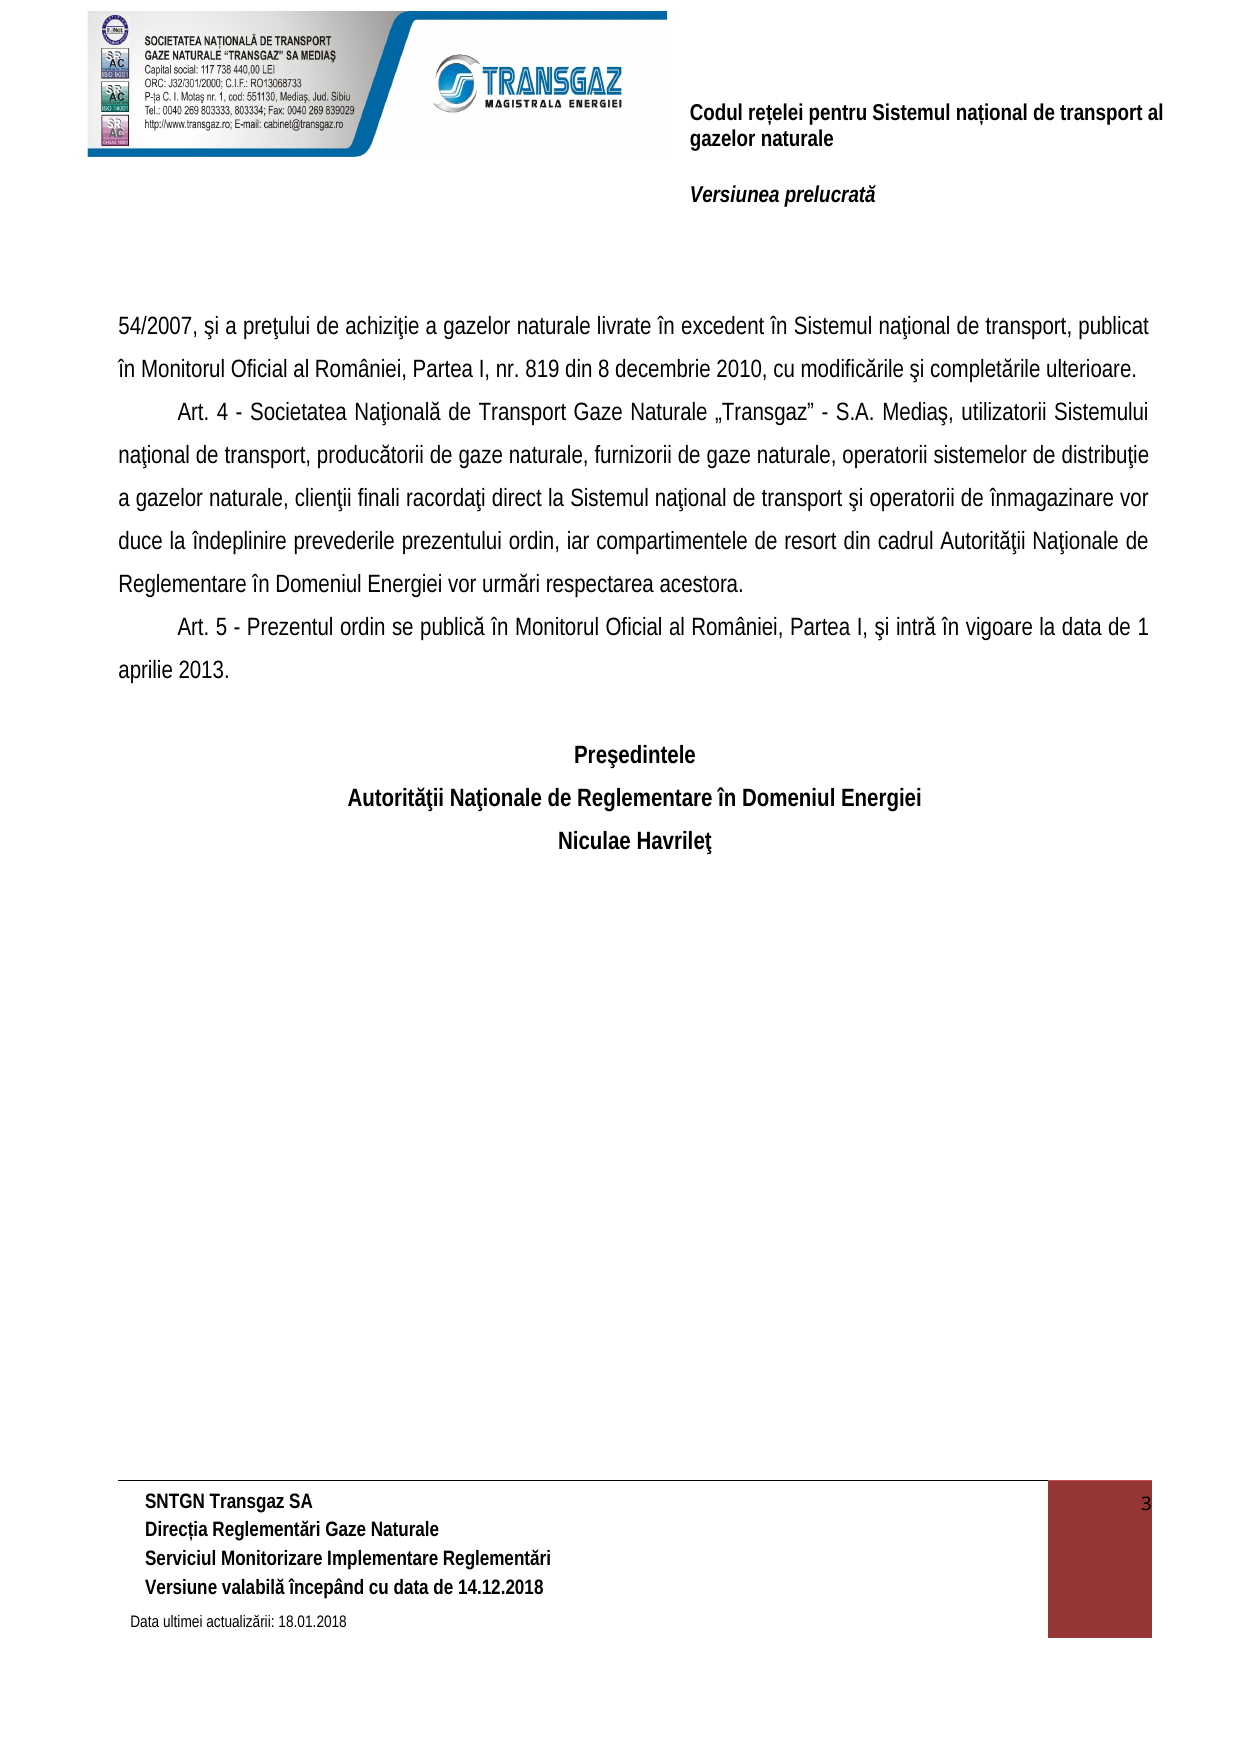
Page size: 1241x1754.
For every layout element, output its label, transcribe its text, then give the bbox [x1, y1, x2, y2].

text Art. 5 - Prezentul ordin se publică în Monitorul Oficial al României, Partea I, şi intră în vigoare la data de 1 aprilie 2013. [118, 612, 1152, 683]
text Preşedintele [118, 740, 1152, 769]
text Niculae Havrileţ [118, 826, 1152, 855]
picture [87, 11, 668, 157]
text Autorităţii Naţionale de Reglementare în Domeniul Energiei [118, 783, 1152, 812]
text Art. 4 - Societatea Naţională de Transport Gaze Naturale „Transgaz” - S.A. Mediaş, utilizatorii Sistemului naţional de transport, producătorii de gaze naturale, furnizorii de gaze naturale, operatorii sistemelor de distribuţie a gazelor naturale, clienţii finali racordaţi direct la Sistemul naţional de transport şi operatorii de înmagazinare vor duce la îndeplinire prevederile prezentului ordin, iar compartimentele de resort din cadrul Autorităţii Naţionale de Reglementare în Domeniul Energiei vor urmări respectarea acestora. [118, 397, 1152, 597]
